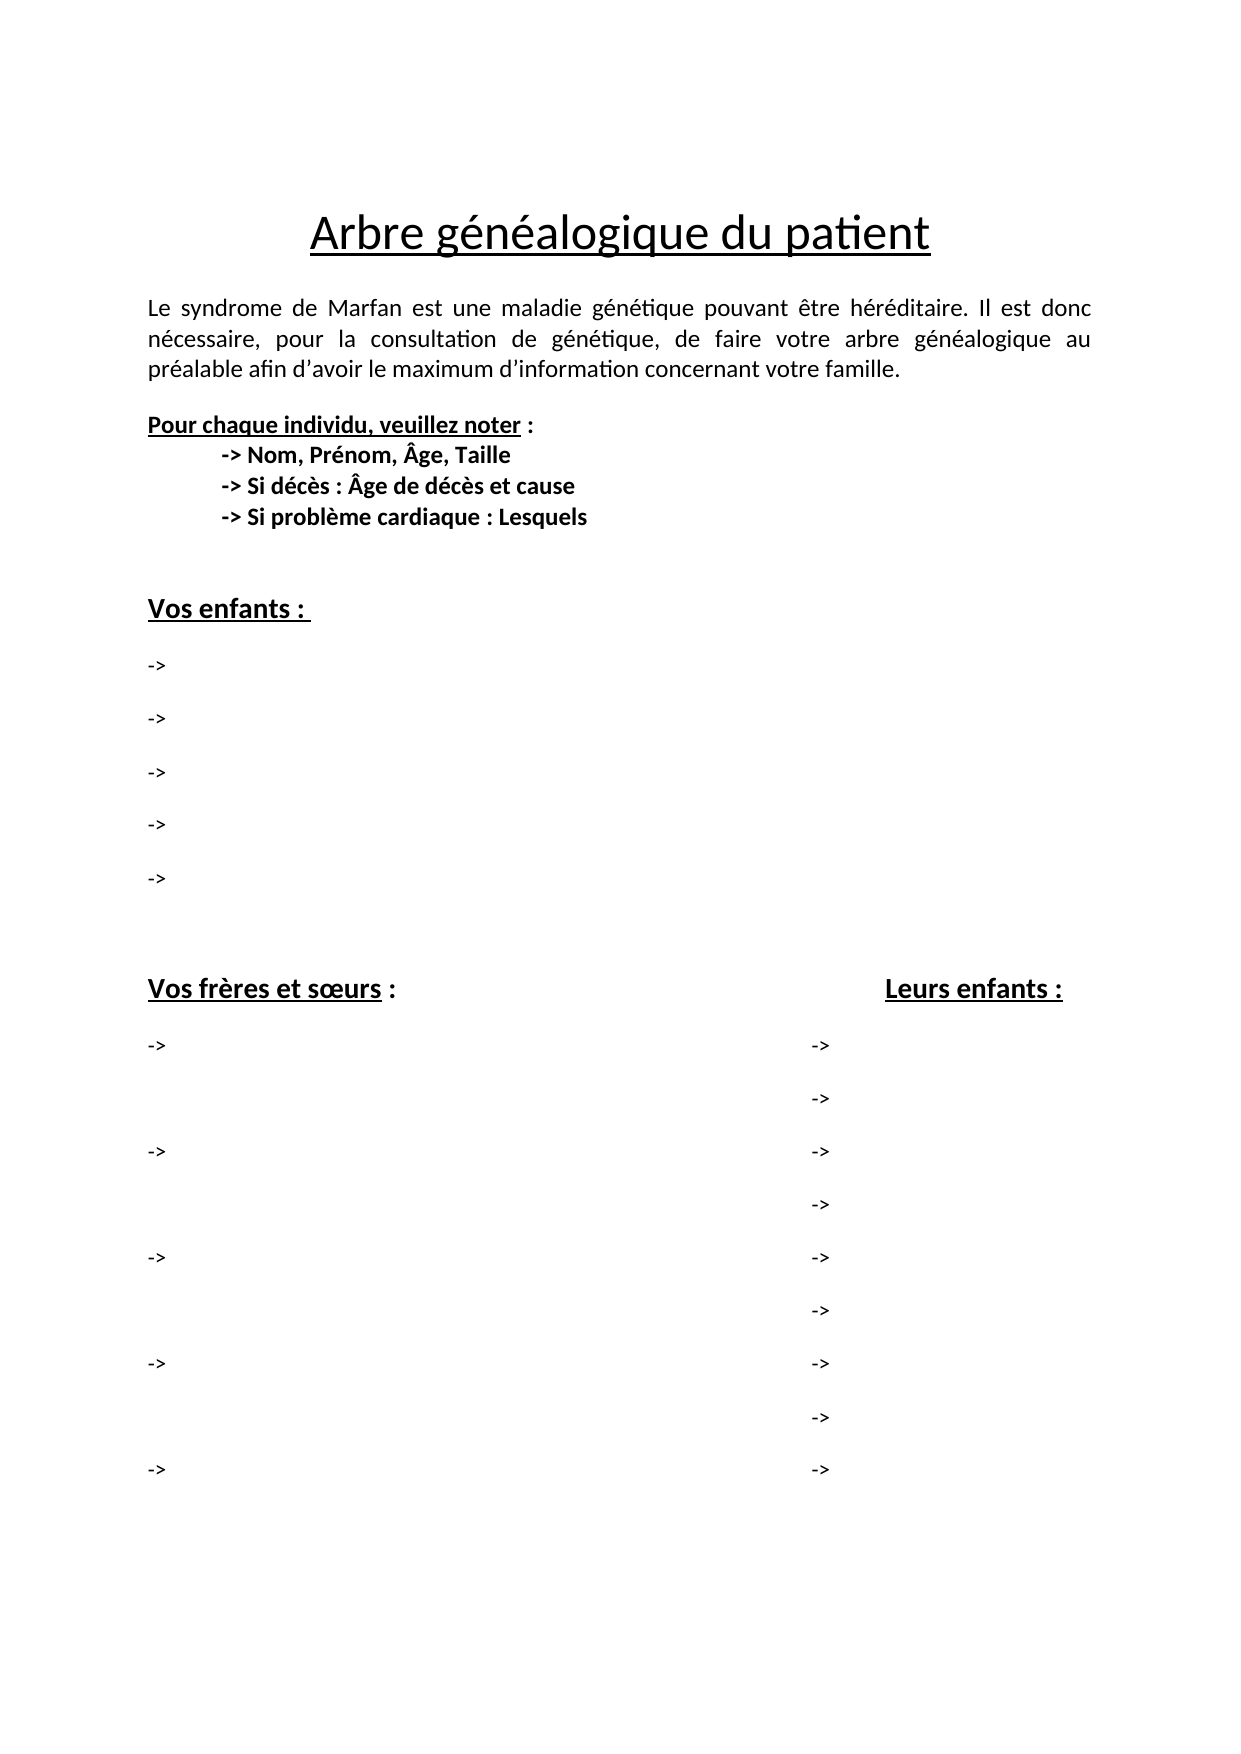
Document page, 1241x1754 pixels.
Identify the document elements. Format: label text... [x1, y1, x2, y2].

text Pour chaque individu, veuillez noter : [148, 409, 1093, 440]
text -> [148, 1297, 1093, 1324]
text -> [148, 811, 1093, 839]
text Le syndrome de Marfan est une maladie génétique pouvant être héréditaire. Il est donc nécessaire, pour la consultation de génétique, de faire votre arbre généalogique au préalable afin d’avoir le maximum d’information concernant votre famille. [148, 292, 1093, 384]
text -> [148, 704, 1093, 733]
text -> [148, 1084, 1093, 1112]
text -> Si décès : Âge de décès et cause [148, 470, 1093, 501]
text -> -> [148, 1137, 1093, 1166]
text -> [148, 758, 1093, 786]
text -> [148, 652, 1093, 679]
text -> Si problème cardiaque : Lesquels [148, 501, 1093, 531]
text -> -> [148, 1031, 1093, 1059]
text -> -> [148, 1349, 1093, 1378]
text Arbre généalogique du patient [148, 201, 1093, 262]
text -> [148, 1403, 1093, 1431]
text -> Nom, Prénom, Âge, Taille [148, 440, 1093, 470]
text Vos enfants : [148, 590, 1093, 625]
text -> -> [148, 1243, 1093, 1272]
text -> [148, 864, 1093, 892]
text -> -> [148, 1456, 1093, 1484]
text Vos frères et sœurs : Leurs enfants : [148, 970, 1093, 1005]
text -> [148, 1191, 1093, 1218]
